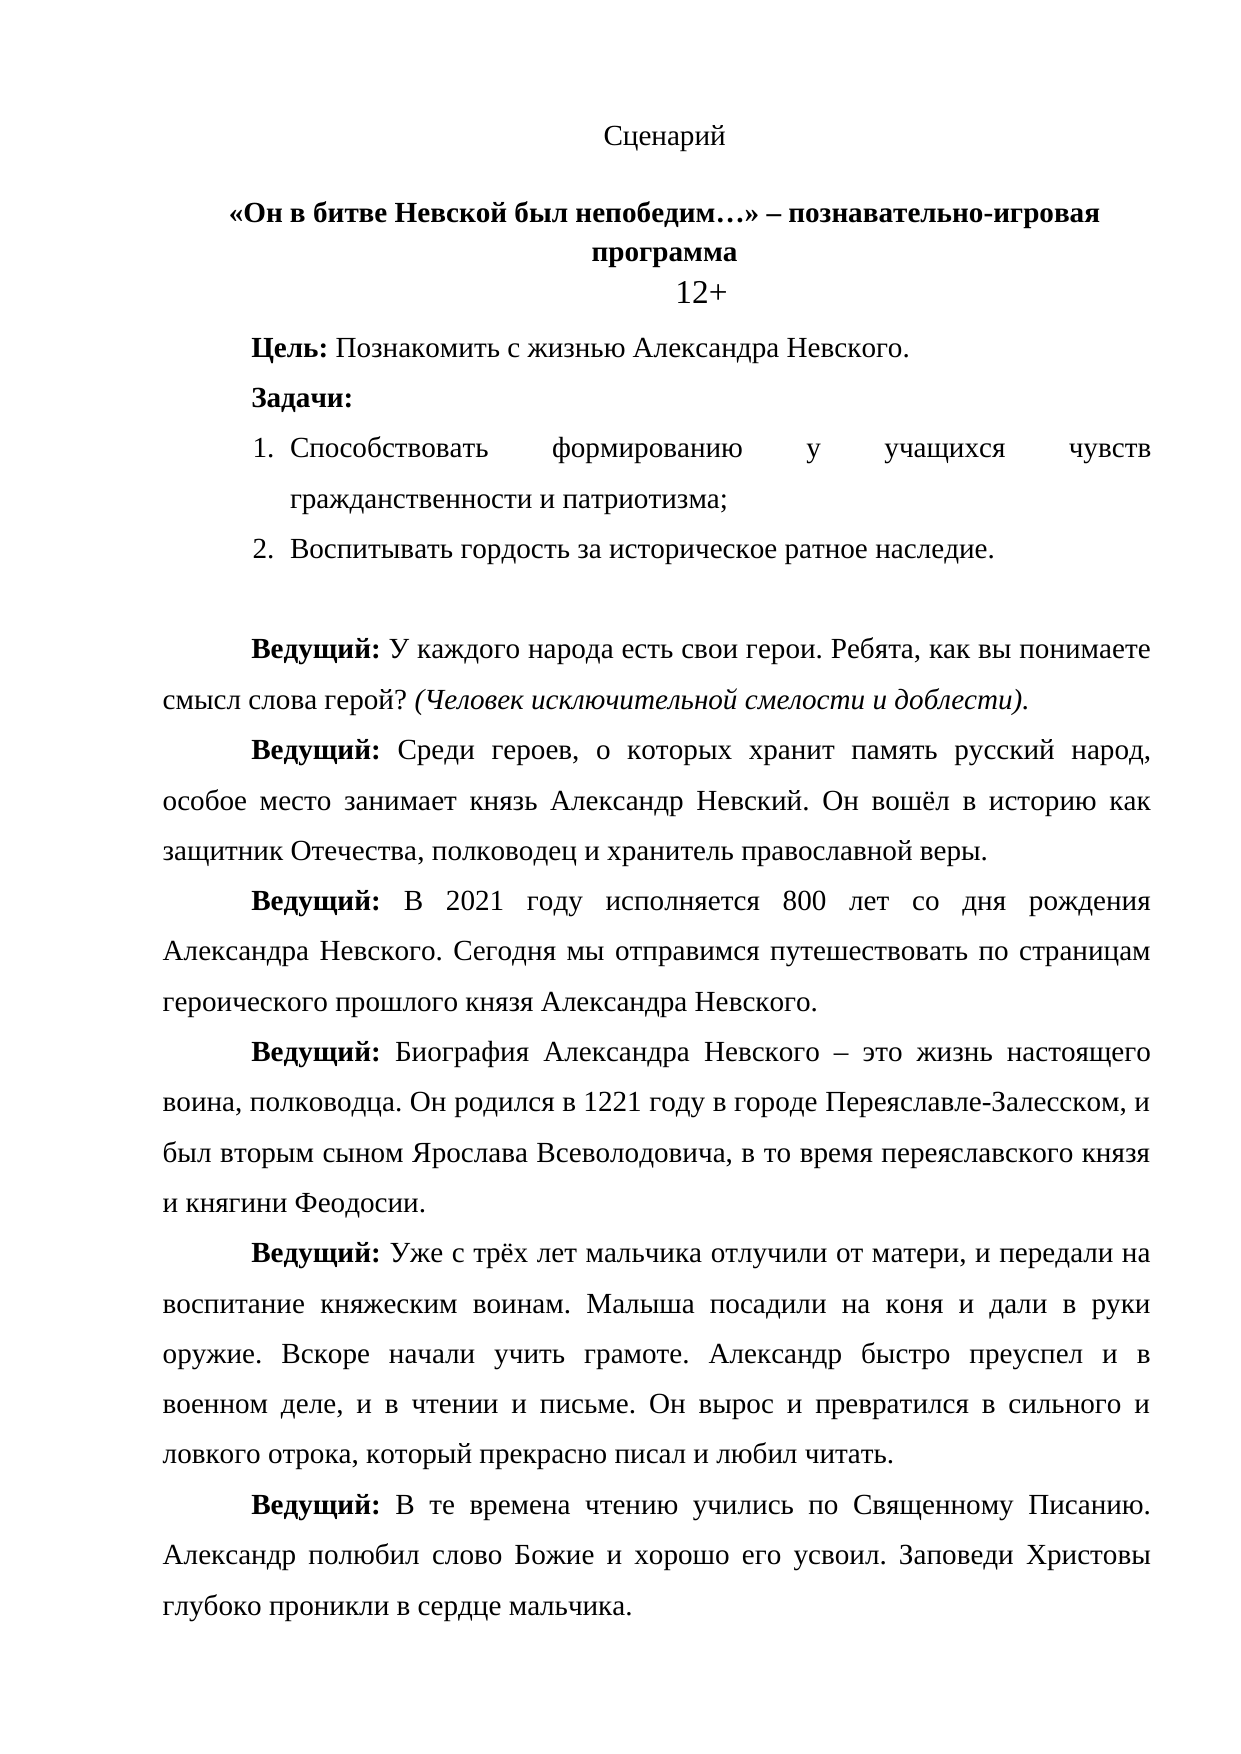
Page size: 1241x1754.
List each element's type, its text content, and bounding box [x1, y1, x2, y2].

text «Он в битве Невской был непобедим…» – познавательно-игровая программа [177, 157, 1152, 267]
text Ведущий: Среди героев, о которых хранит память русский народ, особое место занимает князь Александр Невский. Он вошёл в историю как защитник Отечества, полководец и хранитель православной веры. [162, 732, 1152, 866]
text Ведущий: У каждого народа есть свои герои. Ребята, как вы понимаете смысл слова герой? (Человек исключительной смелости и доблести). [162, 632, 1152, 716]
text Ведущий: В 2021 году исполняется 800 лет со дня рождения Александра Невского. Сегодня мы отправимся путешествовать по страницам героического прошлого князя Александра Невского. [162, 883, 1152, 1017]
text Задачи: [177, 380, 1152, 414]
list Воспитывать гордость за историческое ратное наследие. [252, 531, 1152, 564]
text Сценарий [177, 118, 1152, 152]
text Ведущий: Биография Александра Невского – это жизнь настоящего воина, полководца. Он родился в 1221 году в городе Переяславле-Залесском, и был вторым сыном Ярослава Всеволодовича, в то время переяславского князя и княгини Феодосии. [162, 1034, 1152, 1219]
list Способствовать формированию у учащихся чувств гражданственности и патриотизма; [252, 430, 1152, 514]
text Цель: Познакомить с жизнью Александра Невского. [177, 330, 1152, 363]
text Ведущий: Уже с трёх лет мальчика отлучили от матери, и передали на воспитание княжеским воинам. Малыша посадили на коня и дали в руки оружие. Вскоре начали учить грамоте. Александр быстро преуспел и в военном деле, и в чтении и письме. Он вырос и превратился в сильного и ловкого отрока, который прекрасно писал и любил читать. [162, 1235, 1152, 1470]
text Ведущий: В те времена чтению учились по Священному Писанию. Александр полюбил слово Божие и хорошо его усвоил. Заповеди Христовы глубоко проникли в сердце мальчика. [162, 1487, 1152, 1621]
text 12+ [177, 272, 1152, 311]
